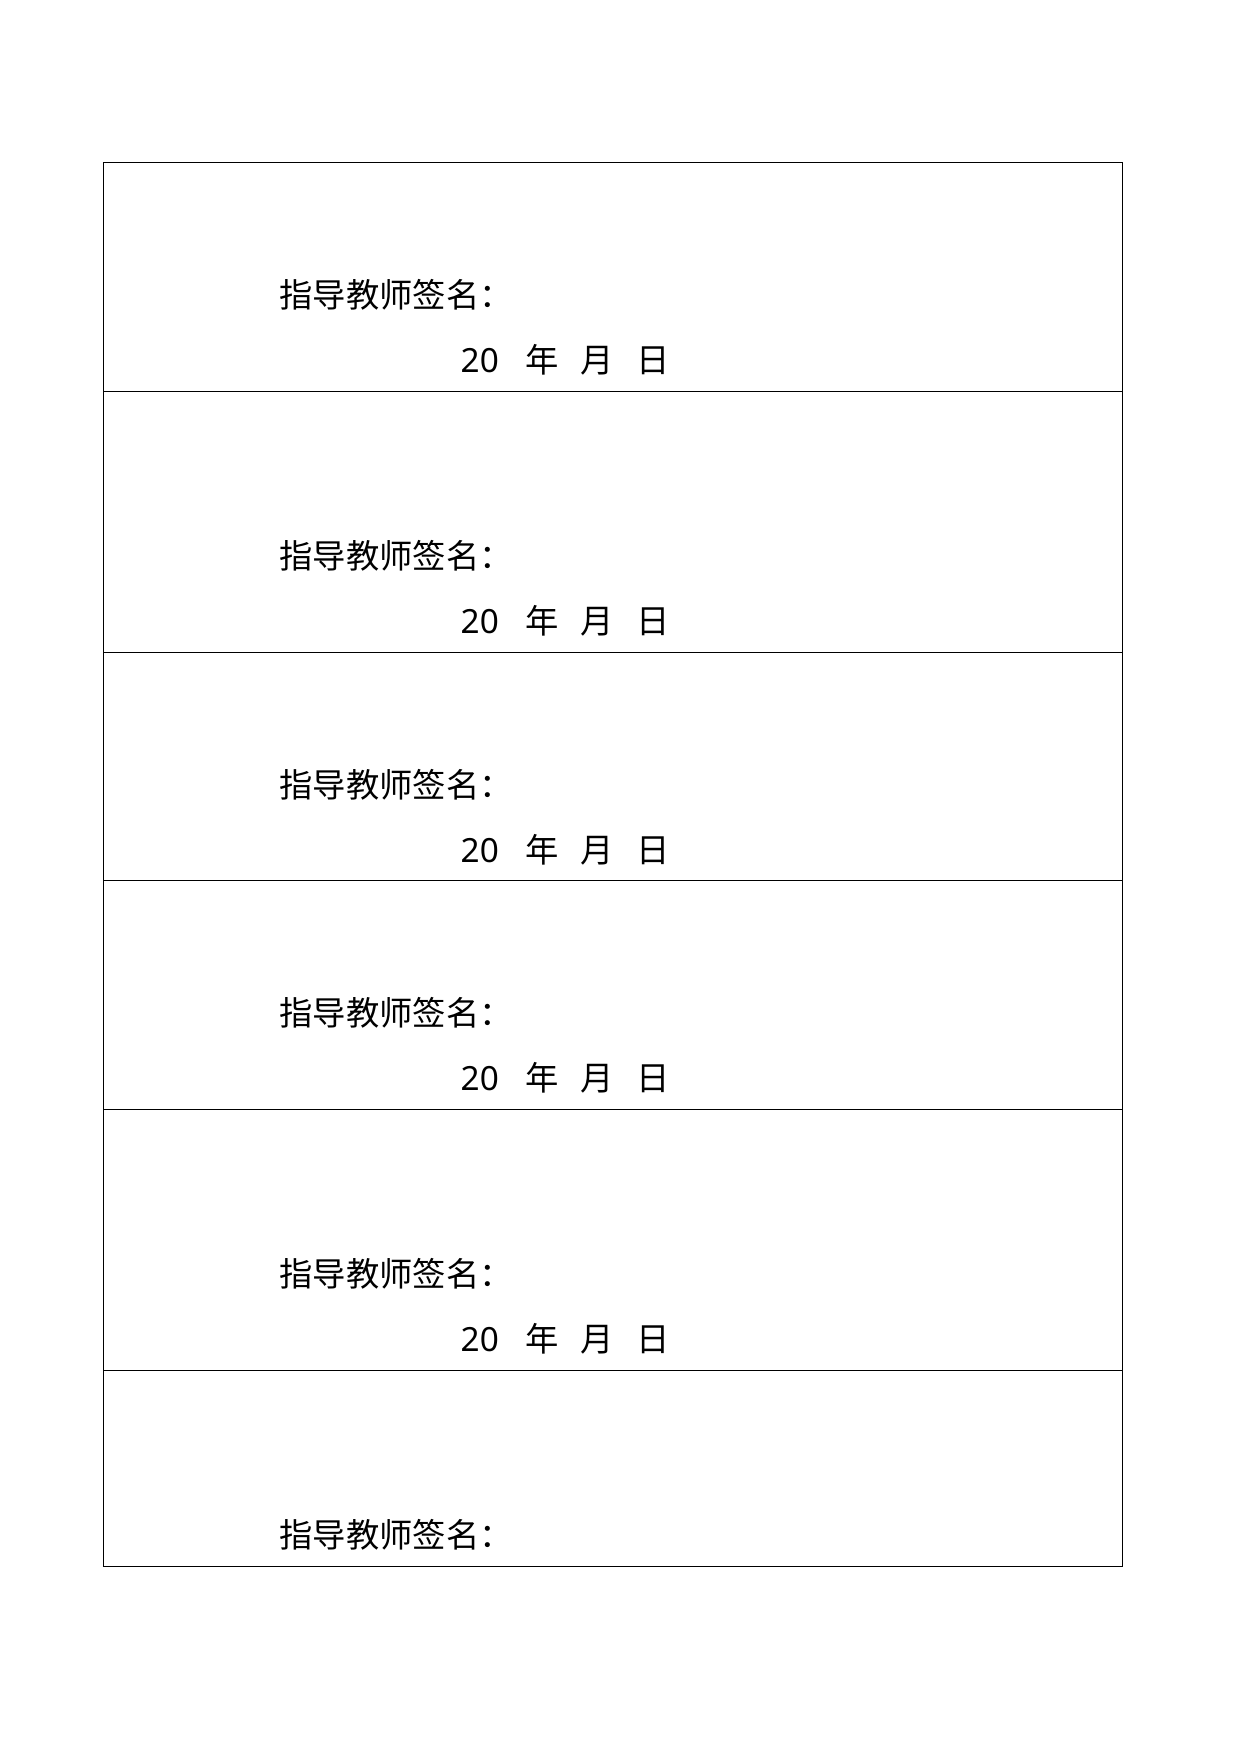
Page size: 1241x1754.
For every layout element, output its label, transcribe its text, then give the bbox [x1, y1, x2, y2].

table_cell 指导教师签名： 20 年 月 日 [104, 163, 1122, 391]
table_cell 指导教师签名： 20 年 月 日 [104, 1371, 1122, 1566]
table_cell 指导教师签名： 20 年 月 日 [104, 881, 1122, 1109]
table_cell 指导教师签名： 20 年 月 日 [104, 1110, 1122, 1370]
table_cell 指导教师签名： 20 年 月 日 [104, 653, 1122, 880]
table_cell 指导教师签名： 20 年 月 日 [104, 392, 1122, 652]
